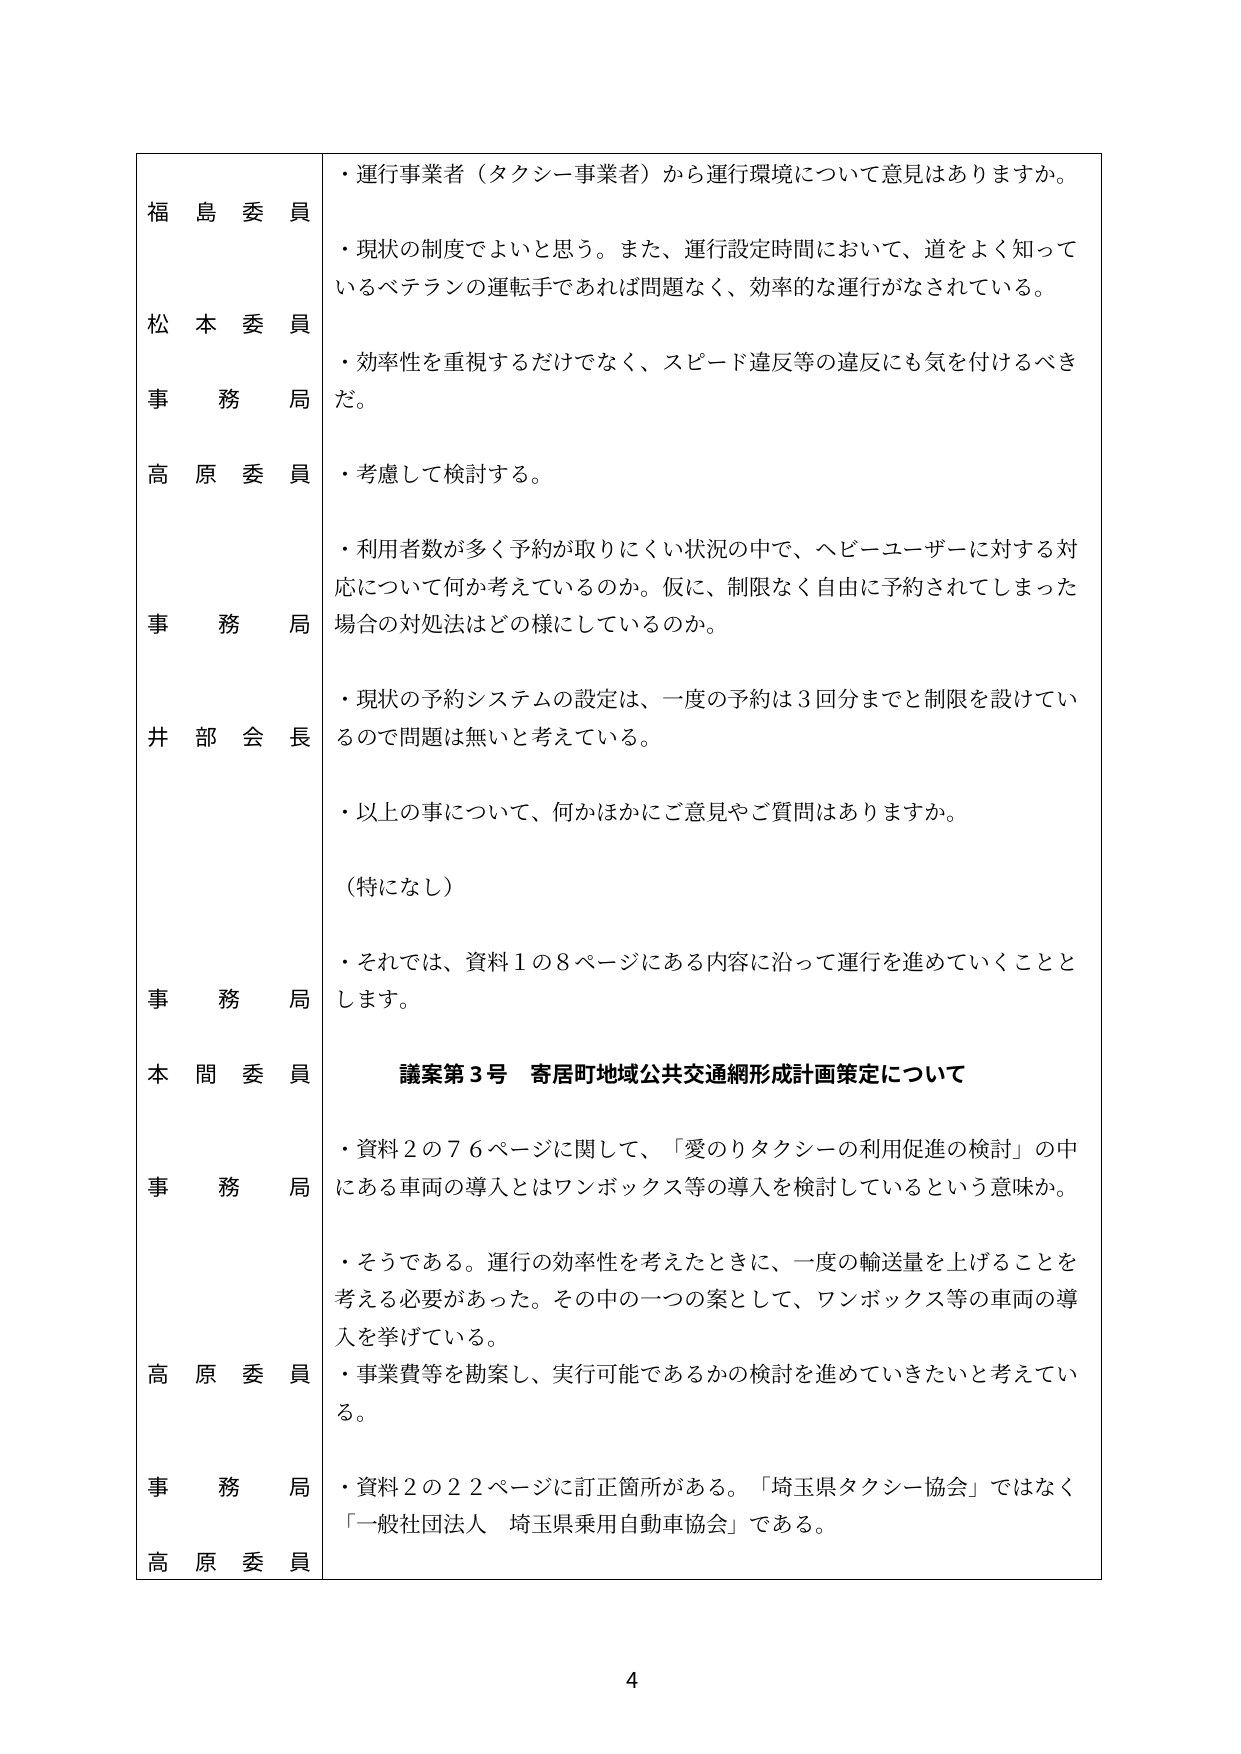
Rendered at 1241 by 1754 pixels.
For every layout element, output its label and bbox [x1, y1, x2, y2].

table_cell [137, 154, 322, 1579]
table_cell [323, 154, 1101, 1579]
